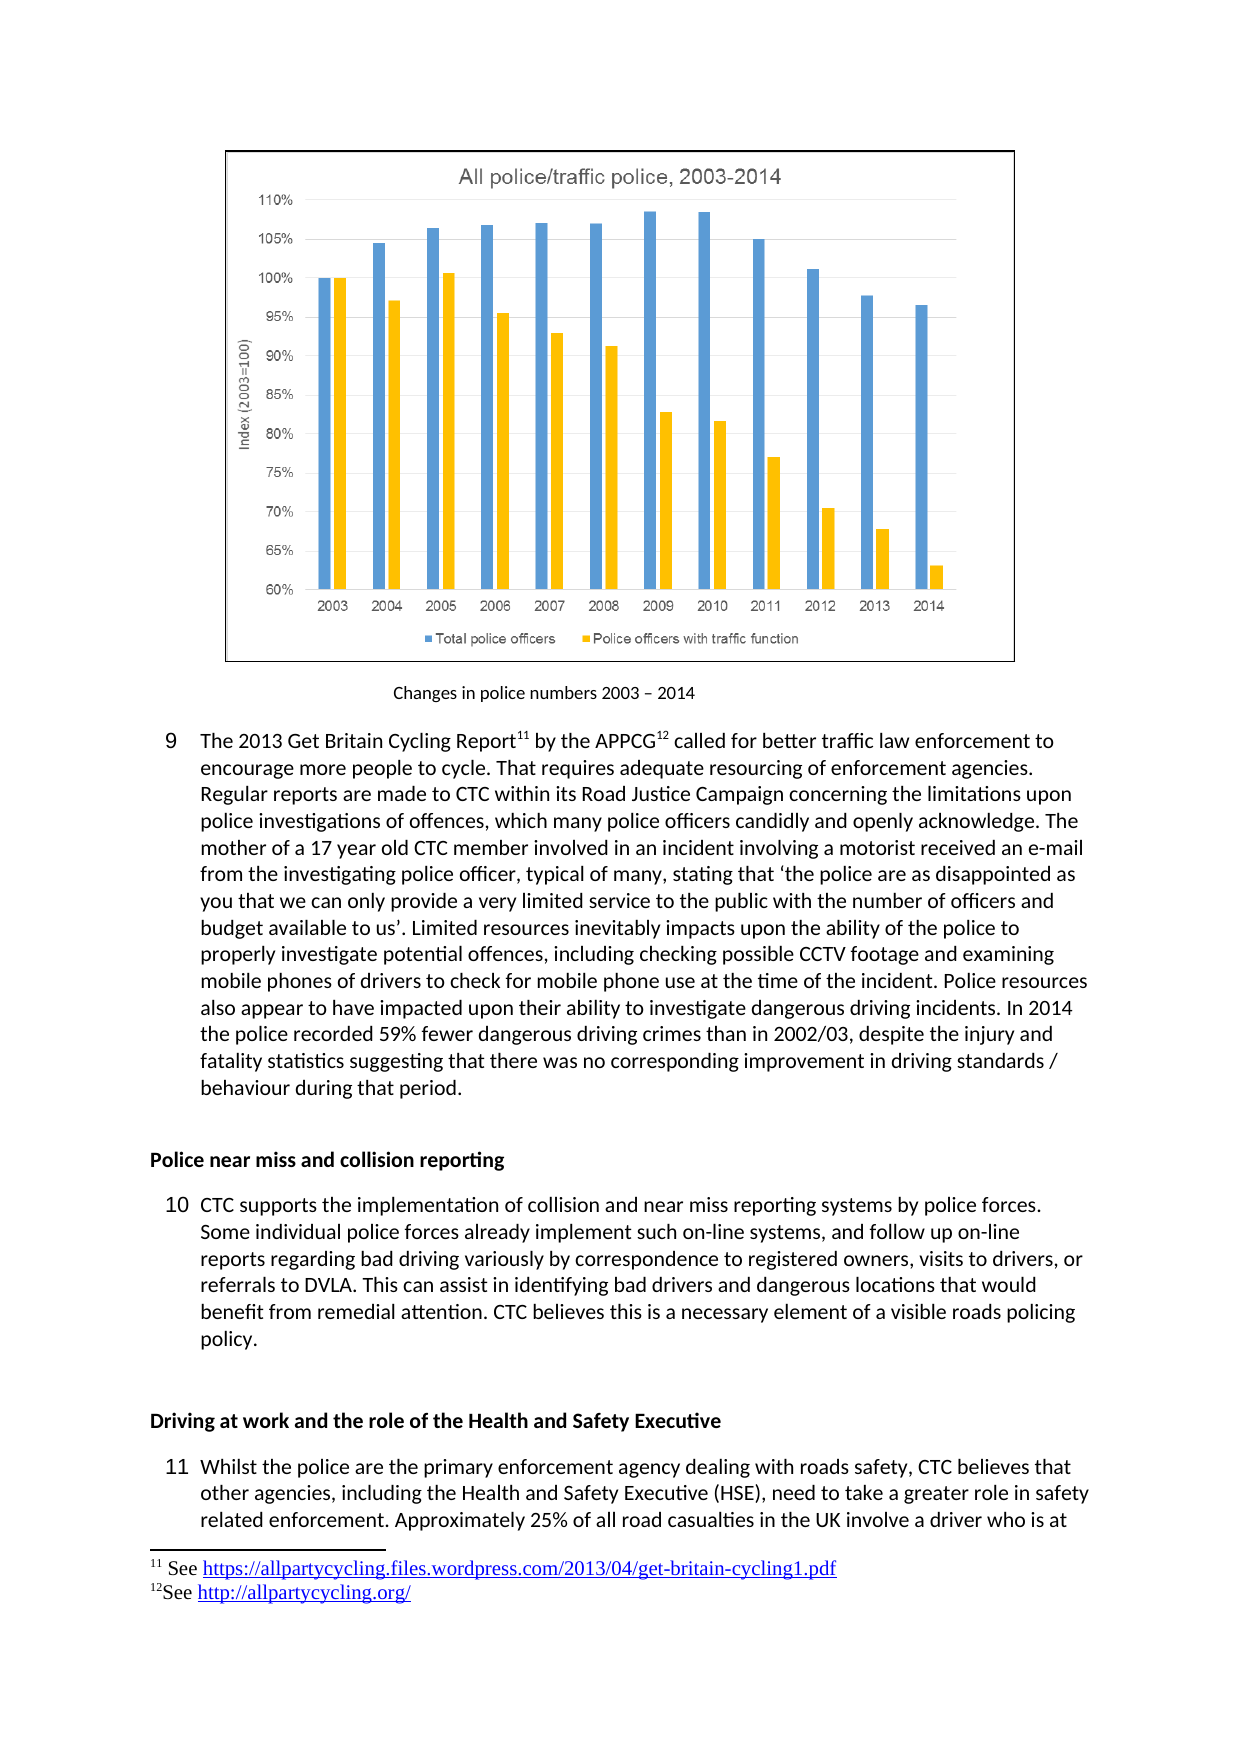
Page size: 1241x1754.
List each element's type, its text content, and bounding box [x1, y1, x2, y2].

text Police near miss and collision reporting [150, 1146, 1090, 1173]
list CTC supports the implementation of collision and near miss reporting systems by police forces. Some individual police forces already implement such on-line systems, and follow up on-line reports regarding bad driving variously by correspondence to registered owners, visits to drivers, or referrals to DVLA. This can assist in identifying bad drivers and dangerous locations that would benefit from remedial attention. CTC believes this is a necessary element of a visible roads policing policy. [165, 1191, 1090, 1351]
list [165, 1453, 1090, 1533]
list The 2013 Get Britain Cycling Report by the APPCG called for better traffic law enforcement to encourage more people to cycle. That requires adequate resourcing of enforcement agencies. Regular reports are made to CTC within its Road Justice Campaign concerning the limitations upon police investigations of offences, which many police officers candidly and openly acknowledge. The mother of a 17 year old CTC member involved in an incident involving a motorist received an e-mail from the investigating police officer, typical of many, stating that ‘the police are as disappointed as you that we can only provide a very limited service to the public with the number of officers and budget available to us’. Limited resources inevitably impacts upon the ability of the police to properly investigate potential offences, including checking possible CCTV footage and examining mobile phones of drivers to check for mobile phone use at the time of the incident. Police resources also appear to have impacted upon their ability to investigate dangerous driving incidents. In 2014 the police recorded 59% fewer dangerous driving crimes than in 2002/03, despite the injury and fatality statistics suggesting that there was no corresponding improvement in driving standards / behaviour during that period. [165, 727, 1090, 1101]
text Changes in police numbers 2003 – 2014 [150, 681, 1090, 704]
picture [226, 152, 1014, 661]
text Driving at work and the role of the Health and Safety Executive [150, 1407, 1090, 1434]
